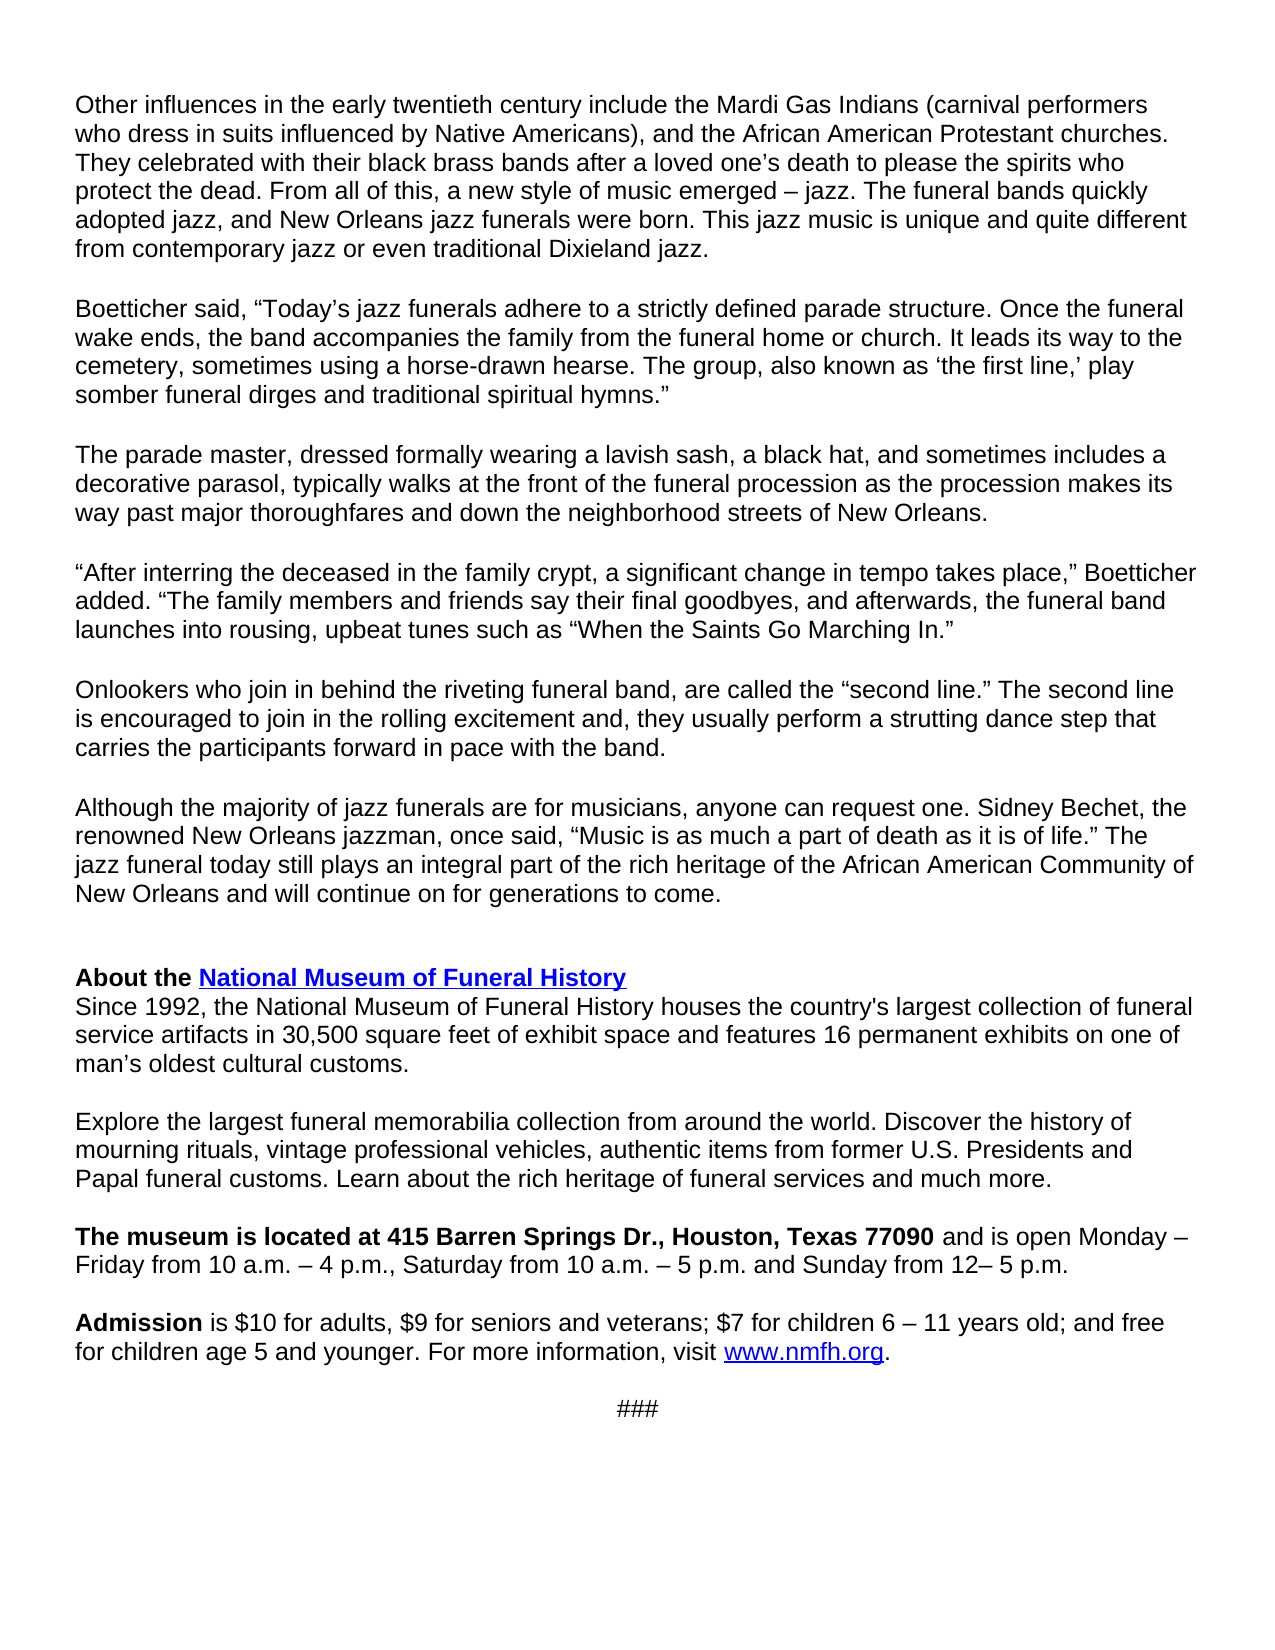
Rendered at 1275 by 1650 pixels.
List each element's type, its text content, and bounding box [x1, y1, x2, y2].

text Boetticher said, “Today’s jazz funerals adhere to a strictly defined parade structure. Once the funeral wake ends, the band accompanies the family from the funeral home or church. It leads its way to the cemetery, sometimes using a horse-drawn hearse. The group, also known as ‘the first line,’ play somber funeral dirges and traditional spiritual hymns.” [75, 294, 1200, 409]
text About the National Museum of Funeral History [75, 963, 1200, 991]
text Other influences in the early twentieth century include the Mardi Gas Indians (carnival performers who dress in suits influenced by Native Americans), and the African American Protestant churches. They celebrated with their black brass bands after a loved one’s death to please the spirits who protect the dead. From all of this, a new style of music emerged – jazz. The funeral bands quickly adopted jazz, and New Orleans jazz funerals were born. This jazz music is unique and quite different from contemporary jazz or even traditional Dixieland jazz. [75, 90, 1200, 262]
text Although the majority of jazz funerals are for musicians, anyone can request one. Sidney Bechet, the renowned New Orleans jazzman, once said, “Music is as much a part of death as it is of life.” The jazz funeral today still plays an integral part of the rich heritage of the African American Community of New Orleans and will continue on for generations to come. [75, 792, 1200, 907]
text Explore the largest funeral memorabilia collection from around the world. Discover the history of mourning rituals, vintage professional vehicles, authentic items from former U.S. Presidents and Papal funeral customs. Learn about the rich heritage of funeral services and much more. [75, 1106, 1200, 1193]
text The parade master, dressed formally wearing a lavish sash, a black hat, and sometimes includes a decorative parasol, typically walks at the front of the funeral procession as the procession makes its way past major thoroughfares and down the neighborhood streets of New Orleans. [75, 440, 1200, 526]
text ### [75, 1394, 1200, 1423]
text “After interring the deceased in the family crypt, a significant change in tempo takes place,” Boetticher added. “The family members and friends say their final goodbyes, and afterwards, the funeral band launches into rousing, upbeat tunes such as “When the Saints Go Marching In.” [75, 557, 1200, 644]
text Since 1992, the National Museum of Funeral History houses the country's largest collection of funeral service artifacts in 30,500 square feet of exhibit space and features 16 permanent exhibits on one of man’s oldest cultural customs. [75, 991, 1200, 1078]
text The museum is located at 415 Barren Springs Dr., Houston, Texas 77090 and is open Monday – Friday from 10 a.m. – 4 p.m., Saturday from 10 a.m. – 5 p.m. and Sunday from 12– 5 p.m. [75, 1221, 1200, 1279]
text Onlookers who join in behind the riveting funeral band, are called the “second line.” The second line is encouraged to join in the rolling excitement and, they usually perform a strutting dance step that carries the participants forward in pace with the band. [75, 675, 1200, 761]
text Admission is $10 for adults, $9 for seniors and veterans; $7 for children 6 – 11 years old; and free for children age 5 and younger. For more information, visit www.nmfh.org. [75, 1308, 1200, 1365]
